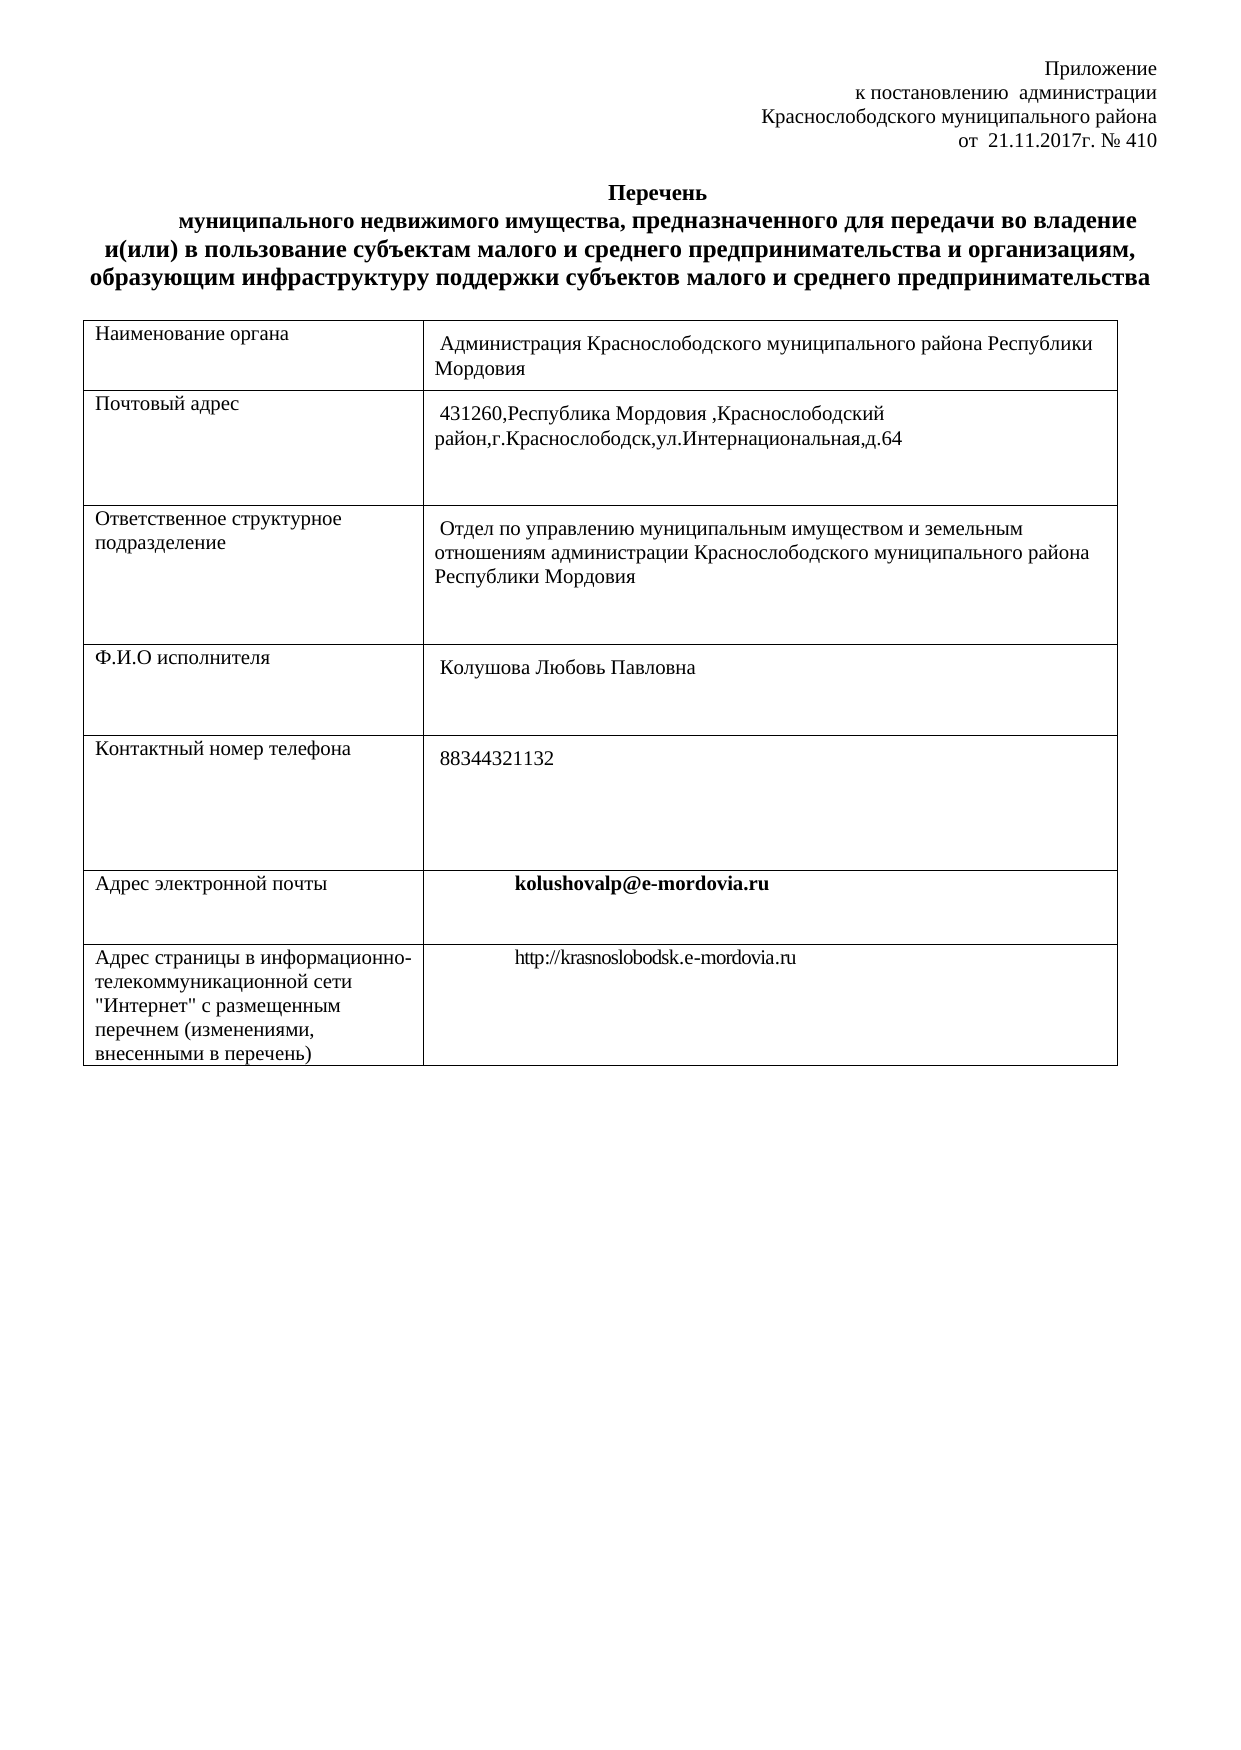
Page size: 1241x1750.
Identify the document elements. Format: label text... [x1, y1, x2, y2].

table_cell Почтовый адрес [84, 391, 423, 505]
table_cell Ответственное структурное подразделение [84, 506, 423, 644]
table_cell kolushovalp@e-mordovia.ru [424, 871, 1117, 943]
table_header Администрация Краснослободского муниципального района Республики Мордовия [424, 321, 1117, 390]
text Приложение [83, 56, 1157, 80]
text от 21.11.2017г. № 410 [83, 128, 1157, 152]
table_cell Отдел по управлению муниципальным имуществом и земельным отношениям администрации Краснослободского муниципального района Республики Мордовия [424, 506, 1117, 644]
table_cell Контактный номер телефона [84, 736, 423, 870]
table_cell http://krasnoslobodsk.e-mordovia.ru [424, 945, 1117, 1065]
table_cell Адрес электронной почты [84, 871, 423, 943]
text Перечень [83, 178, 1157, 205]
table_cell 88344321132 [424, 736, 1117, 870]
table_header Наименование органа [84, 321, 423, 390]
table_cell Колушова Любовь Павловна [424, 645, 1117, 734]
table_cell Ф.И.О исполнителя [84, 645, 423, 734]
table_cell Адрес страницы в информационно-телекоммуникационной сети "Интернет" с размещенным перечнем (изменениями, внесенными в перечень) [84, 945, 423, 1065]
text Краснослободского муниципального района [83, 104, 1157, 128]
text к постановлению администрации [83, 80, 1157, 104]
table_cell 431260,Республика Мордовия ,Краснослободский район,г.Краснослободск,ул.Интернациональная,д.64 [424, 391, 1117, 505]
text муниципального недвижимого имущества, предназначенного для передачи во владение и(или) в пользование субъектам малого и среднего предпринимательства и организациям, образующим инфраструктуру поддержки субъектов малого и среднего предпринимательства [83, 205, 1157, 291]
